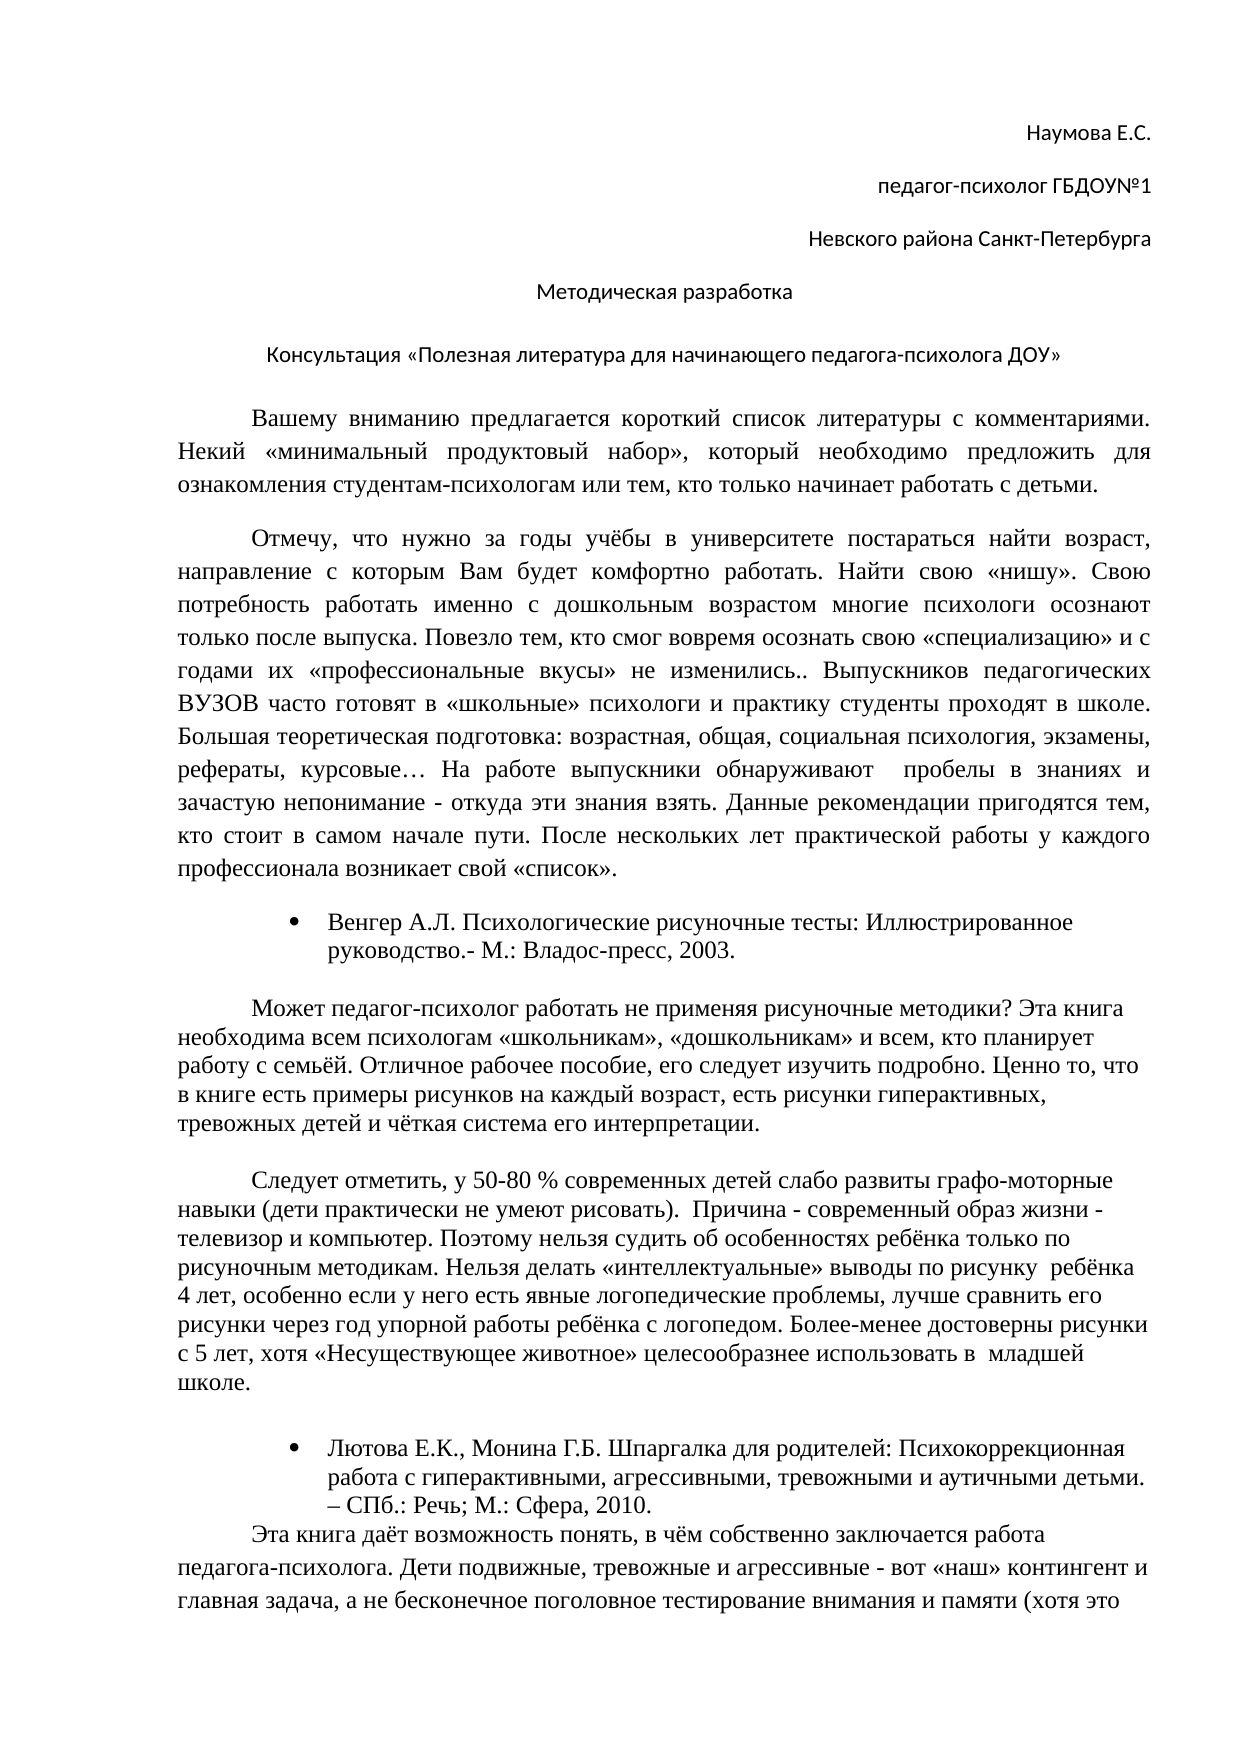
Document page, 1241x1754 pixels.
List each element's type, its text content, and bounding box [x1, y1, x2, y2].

text Лютова Е.К., Монина Г.Б. Шпаргалка для родителей: Психокоррекционная работа с гиперактивными, агрессивными, тревожными и аутичными детьми. – СПб.: Речь; М.: Сфера, 2010. [290, 1433, 1152, 1519]
text Вашему вниманию предлагается короткий список литературы с комментариями. Некий «минимальный продуктовый набор», который необходимо предложить для ознакомления студентам-психологам или тем, кто только начинает работать с детьми. [177, 403, 1152, 498]
text Следует отметить, у 50-80 % современных детей слабо развиты графо-моторные навыки (дети практически не умеют рисовать). Причина - современный образ жизни - телевизор и компьютер. Поэтому нельзя судить об особенностях ребёнка только по рисуночным методикам. Нельзя делать «интеллектуальные» выводы по рисунку ребёнка 4 лет, особенно если у него есть явные логопедические проблемы, лучше сравнить его рисунки через год упорной работы ребёнка с логопедом. Более-менее достоверны рисунки с 5 лет, хотя «Несуществующее животное» целесообразнее использовать в младшей школе. [177, 1166, 1152, 1396]
text Методическая разработка [177, 277, 1152, 305]
text Может педагог-психолог работать не применяя рисуночные методики? Эта книга необходима всем психологам «школьникам», «дошкольникам» и всем, кто планирует работу с семьёй. Отличное рабочее пособие, его следует изучить подробно. Ценно то, что в книге есть примеры рисунков на каждый возраст, есть рисунки гиперактивных, тревожных детей и чёткая система его интерпретации. [177, 993, 1152, 1137]
text Наумова Е.С. [177, 118, 1152, 146]
list Венгер А.Л. Психологические рисуночные тесты: Иллюстрированное руководство.- М.: Владос-пресс, 2003. [290, 907, 1152, 964]
text педагог-психолог ГБДОУ№1 [177, 171, 1152, 199]
text Невского района Санкт-Петербурга [177, 224, 1152, 252]
text Консультация «Полезная литература для начинающего педагога-психолога ДОУ» [177, 340, 1152, 368]
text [177, 1519, 1152, 1614]
text Отмечу, что нужно за годы учёбы в университете постараться найти возраст, направление с которым Вам будет комфортно работать. Найти свою «нишу». Свою потребность работать именно с дошкольным возрастом многие психологи осознают только после выпуска. Повезло тем, кто смог вовремя осознать свою «специализацию» и с годами их «профессиональные вкусы» не изменились.. Выпускников педагогических ВУЗОВ часто готовят в «школьные» психологи и практику студенты проходят в школе. Большая теоретическая подготовка: возрастная, общая, социальная психология, экзамены, рефераты, курсовые… На работе выпускники обнаруживают пробелы в знаниях и зачастую непонимание - откуда эти знания взять. Данные рекомендации пригодятся тем, кто стоит в самом начале пути. После нескольких лет практической работы у каждого профессионала возникает свой «список». [177, 523, 1152, 882]
